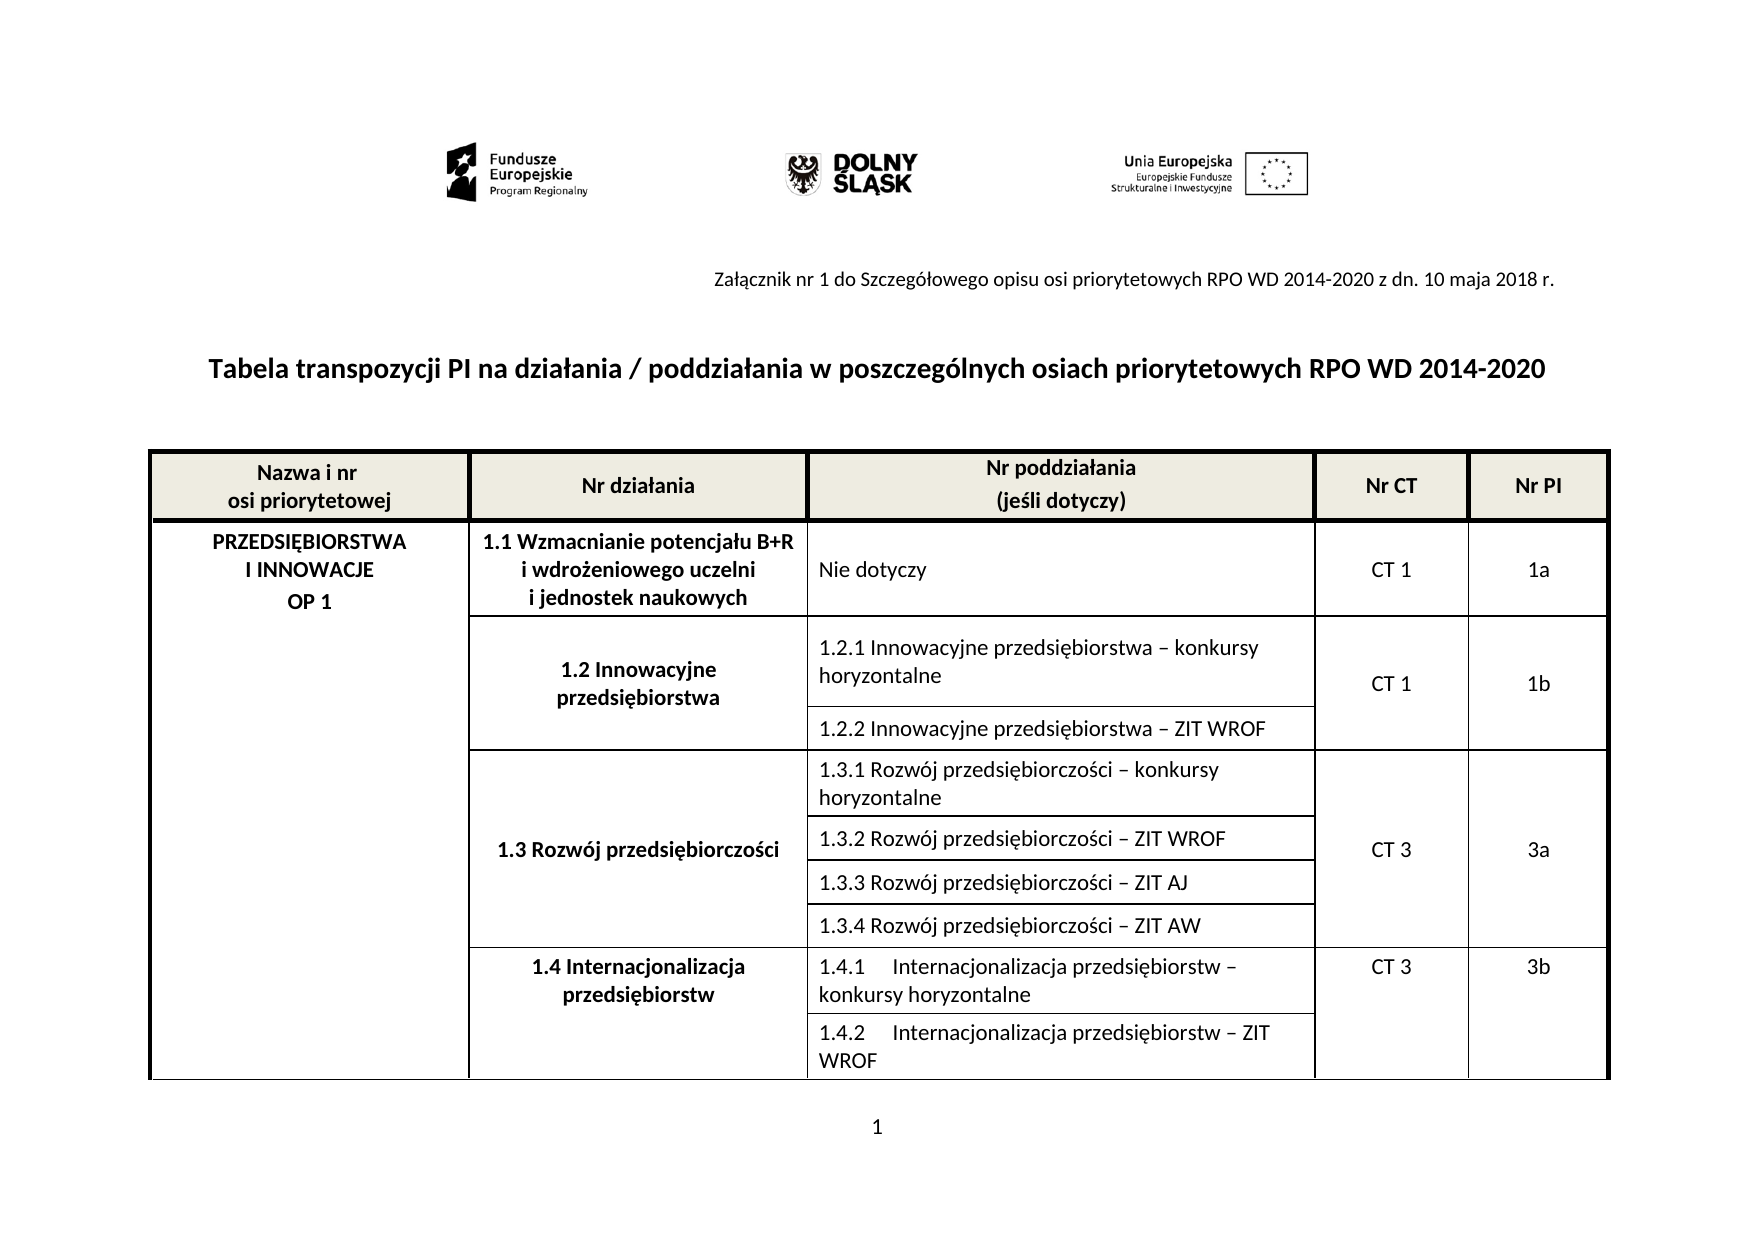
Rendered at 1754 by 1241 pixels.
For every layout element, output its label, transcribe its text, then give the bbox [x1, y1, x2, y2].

table_cell 1.3 Rozwój przedsiębiorczości [470, 751, 807, 947]
table_cell 1.2.2 Innowacyjne przedsiębiorstwa – ZIT WROF [808, 707, 1314, 749]
table_cell Nie dotyczy [808, 523, 1314, 615]
table_cell 1.2 Innowacyjne przedsiębiorstwa [470, 617, 807, 749]
table_cell 1.3.1 Rozwój przedsiębiorczości – konkursy horyzontalne [808, 751, 1314, 815]
table_cell 3a [1469, 751, 1606, 947]
table_header Nr CT [1317, 454, 1466, 518]
table_header Nr PI [1471, 454, 1606, 518]
text Załącznik nr 1 do Szczegółowego opisu osi priorytetowych RPO WD 2014-2020 z dn. 10 maja 2018 r. [590, 266, 1606, 291]
table_cell 1a [1469, 523, 1606, 615]
table_cell 1.3.3 Rozwój przedsiębiorczości – ZIT AJ [808, 861, 1314, 903]
picture [387, 88, 1367, 252]
table_cell 1.2.1 Innowacyjne przedsiębiorstwa – konkursy horyzontalne [808, 617, 1314, 706]
table_cell CT 1 [1316, 523, 1468, 615]
table_cell 1.1 Wzmacnianie potencjału B+R i wdrożeniowego uczelni i jednostek naukowych [470, 523, 807, 615]
table_cell PRZEDSIĘBIORSTWA I INNOWACJE OP 1 [152, 519, 468, 1078]
table_cell CT 3 [1316, 751, 1468, 947]
table_cell 1b [1469, 617, 1606, 749]
table_cell 1.4.2 Internacjonalizacja przedsiębiorstw – ZIT WROF [808, 1014, 1314, 1078]
table_cell 1.4.1 Internacjonalizacja przedsiębiorstw – konkursy horyzontalne [808, 948, 1314, 1012]
table_cell CT 1 [1316, 617, 1468, 749]
table_header Nazwa i nr osi priorytetowej [152, 454, 467, 518]
table_header Nr działania [472, 454, 805, 518]
table_cell CT 3 [1316, 948, 1468, 1078]
table_cell 1.3.2 Rozwój przedsiębiorczości – ZIT WROF [808, 817, 1314, 859]
table_cell 1.3.4 Rozwój przedsiębiorczości – ZIT AW [808, 905, 1314, 947]
table_header Nr poddziałania (jeśli dotyczy) [810, 454, 1312, 518]
table_cell 3b [1469, 948, 1606, 1078]
text Tabela transpozycji PI na działania / poddziałania w poszczególnych osiach priorytetowych RPO WD 2014-2020 [148, 350, 1606, 385]
table_cell 1.4 Internacjonalizacja przedsiębiorstw [470, 948, 807, 1078]
